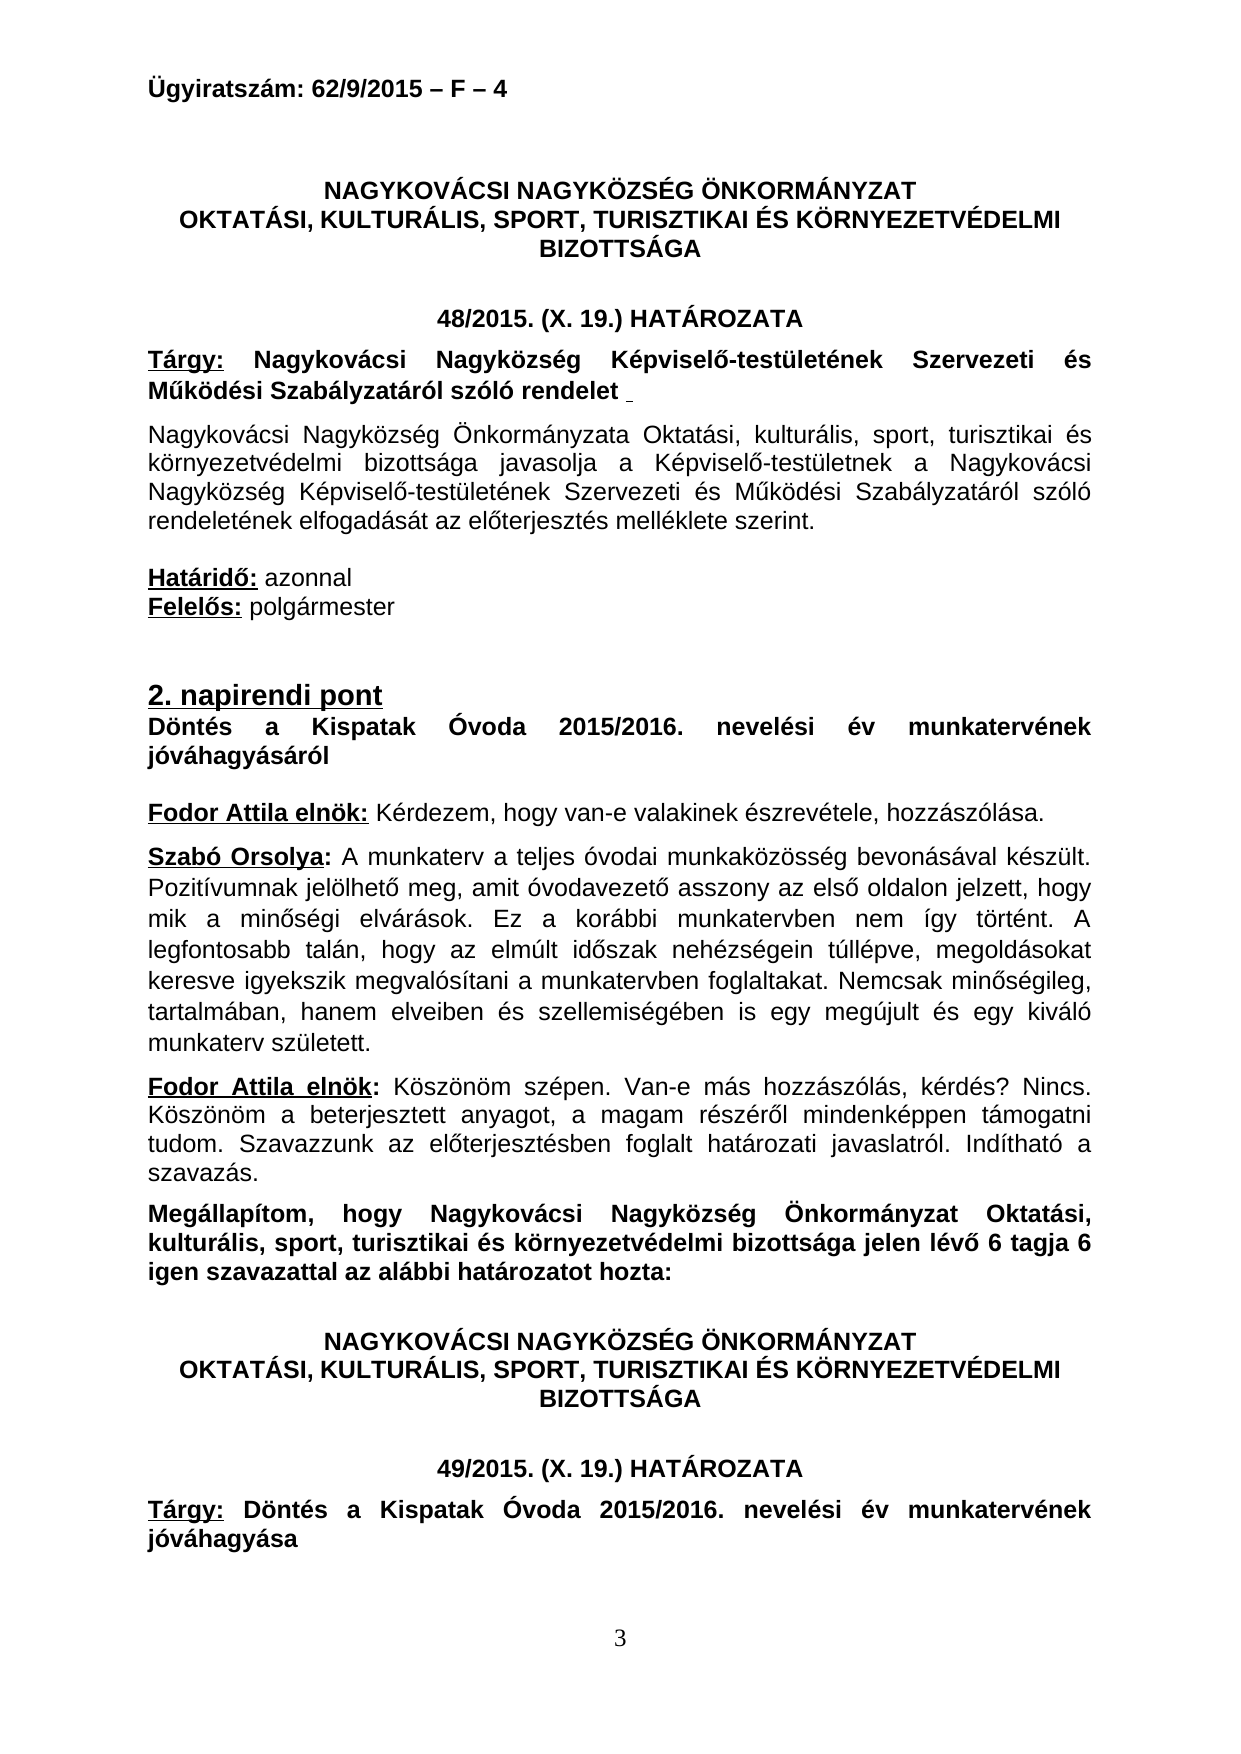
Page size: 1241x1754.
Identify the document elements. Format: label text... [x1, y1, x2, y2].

text Tárgy: Döntés a Kispatak Óvoda 2015/2016. nevelési év munkatervének jóváhagyása [148, 1495, 1093, 1553]
text Felelős: polgármester [148, 592, 1093, 621]
text 2. napirendi pont [148, 678, 1093, 712]
text Határidő: azonnal [148, 563, 1093, 592]
text Fodor Attila elnök: Köszönöm szépen. Van-e más hozzászólás, kérdés? Nincs. Köszönöm a beterjesztett anyagot, a magam részéről mindenképpen támogatni tudom. Szavazzunk az előterjesztésben foglalt határozati javaslatról. Indítható a szavazás. [148, 1072, 1093, 1187]
text NAGYKOVÁCSI NAGYKÖZSÉG ÖNKORMÁNYZAT [148, 1327, 1093, 1355]
text Tárgy: Nagykovácsi Nagyközség Képviselő-testületének Szervezeti és Működési Szabályzatáról szóló rendelet [148, 345, 1093, 405]
text OKTATÁSI, KULTURÁLIS, SPORT, TURISZTIKAI ÉS KÖRNYEZETVÉDELMI BIZOTTSÁGA [148, 205, 1093, 263]
text 48/2015. (X. 19.) HATÁROZATA [148, 304, 1093, 333]
text Nagykovácsi Nagyközség Önkormányzata Oktatási, kulturális, sport, turisztikai és környezetvédelmi bizottsága javasolja a Képviselő-testületnek a Nagykovácsi Nagyközség Képviselő-testületének Szervezeti és Működési Szabályzatáról szóló rendeletének elfogadását az előterjesztés melléklete szerint. [148, 420, 1093, 535]
text Döntés a Kispatak Óvoda 2015/2016. nevelési év munkatervének jóváhagyásáról [148, 712, 1093, 769]
text NAGYKOVÁCSI NAGYKÖZSÉG ÖNKORMÁNYZAT [148, 176, 1093, 205]
text OKTATÁSI, KULTURÁLIS, SPORT, TURISZTIKAI ÉS KÖRNYEZETVÉDELMI BIZOTTSÁGA [148, 1355, 1093, 1413]
text 49/2015. (X. 19.) HATÁROZATA [148, 1454, 1093, 1483]
text Fodor Attila elnök: Kérdezem, hogy van-e valakinek észrevétele, hozzászólása. [148, 798, 1093, 827]
text Megállapítom, hogy Nagykovácsi Nagyközség Önkormányzat Oktatási, kulturális, sport, turisztikai és környezetvédelmi bizottsága jelen lévő 6 tagja 6 igen szavazattal az alábbi határozatot hozta: [148, 1199, 1093, 1285]
text Szabó Orsolya: A munkaterv a teljes óvodai munkaközösség bevonásával készült. Pozitívumnak jelölhető meg, amit óvodavezető asszony az első oldalon jelzett, hogy mik a minőségi elvárások. Ez a korábbi munkatervben nem így történt. A legfontosabb talán, hogy az elmúlt időszak nehézségein túllépve, megoldásokat keresve igyekszik megvalósítani a munkatervben foglaltakat. Nemcsak minőségileg, tartalmában, hanem elveiben és szellemiségében is egy megújult és egy kiváló munkaterv született. [148, 842, 1093, 1057]
